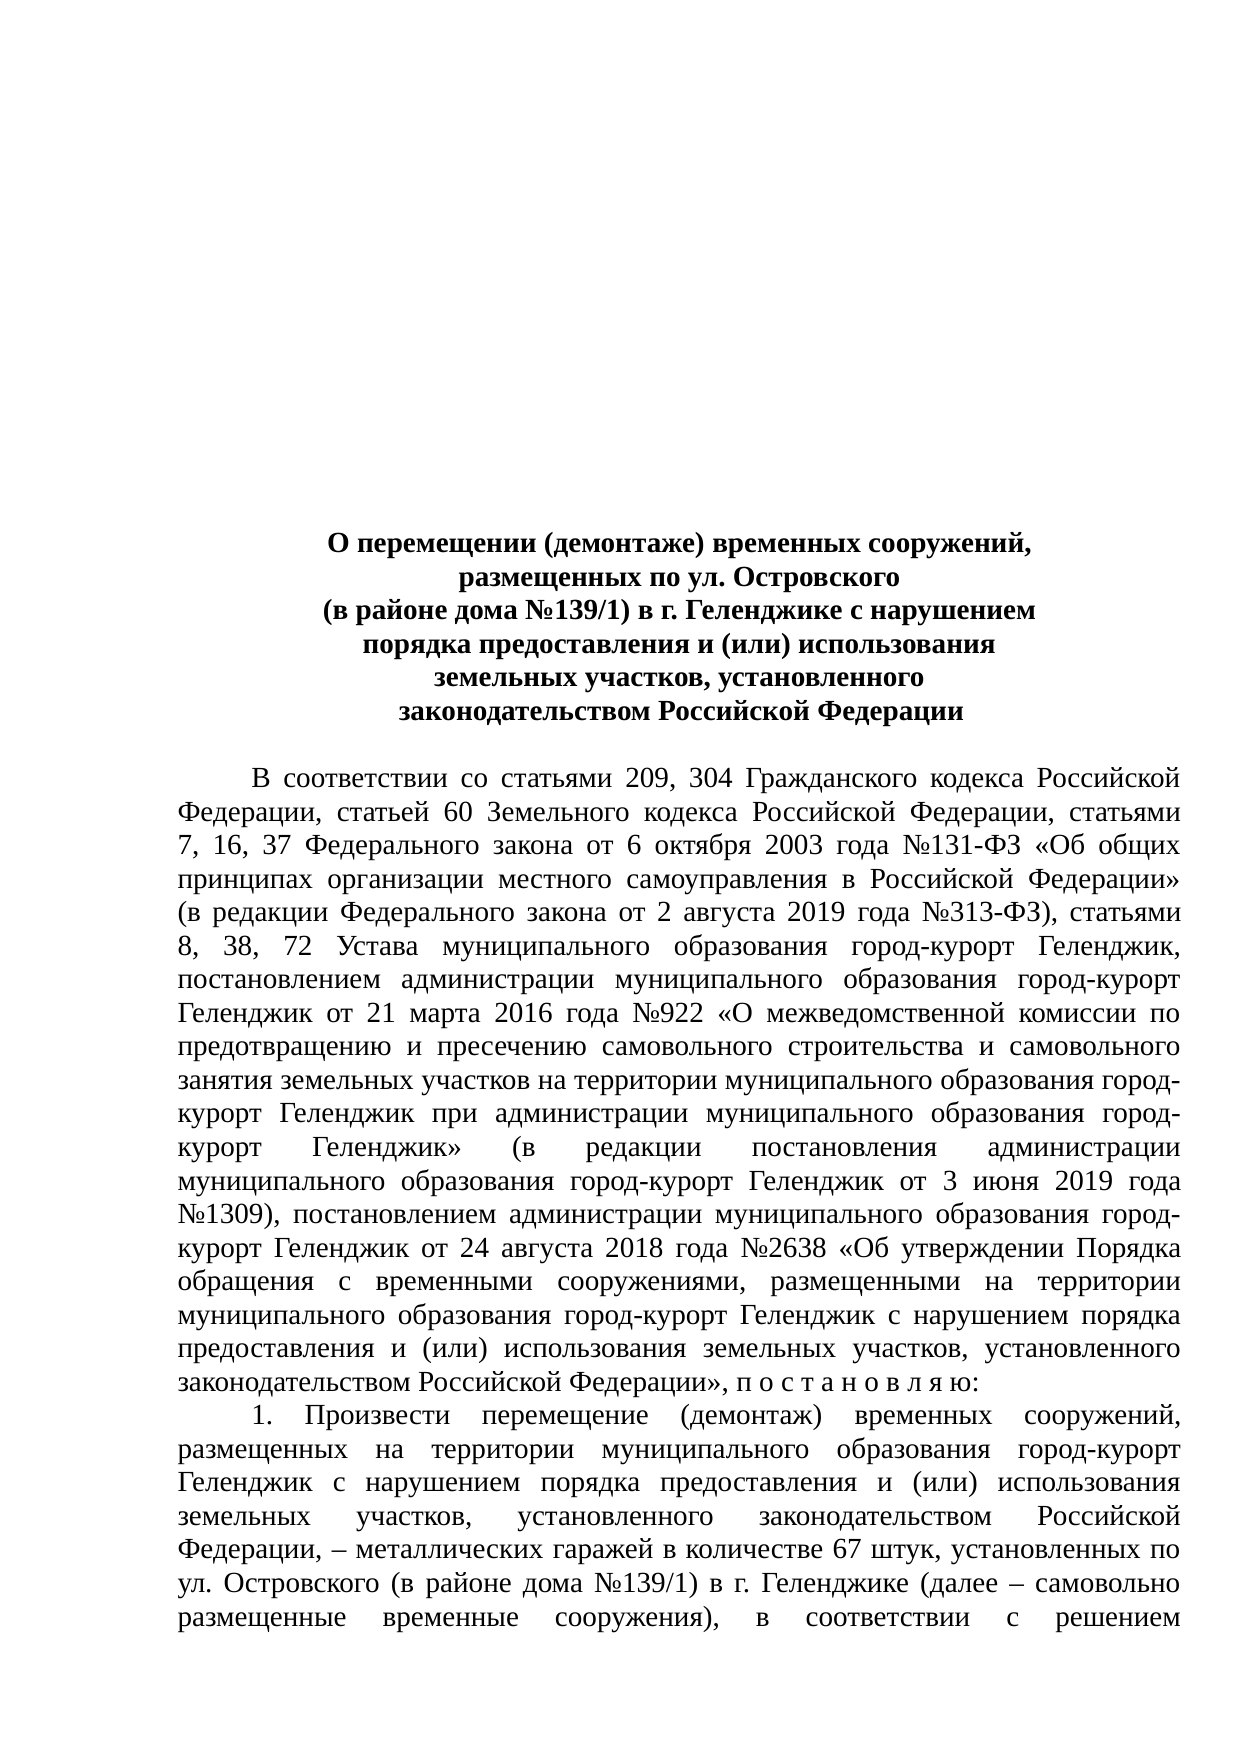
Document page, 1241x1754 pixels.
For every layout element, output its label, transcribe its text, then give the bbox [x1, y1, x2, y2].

text В соответствии со статьями 209, 304 Гражданского кодекса Российской Федерации, статьей 60 Земельного кодекса Российской Федерации, статьями 7, 16, 37 Федерального закона от 6 октября 2003 года №131-ФЗ «Об общих принципах организации местного самоуправления в Российской Федерации» (в редакции Федерального закона от 2 августа 2019 года №313-ФЗ), статьями 8, 38, 72 Устава муниципального образования город-курорт Геленджик, постановлением администрации муниципального образования город-курорт Геленджик от 21 марта 2016 года №922 «О межведомственной комиссии по предотвращению и пресечению самовольного строительства и самовольного занятия земельных участков на территории муниципального образования город-курорт Геленджик при администрации муниципального образования город-курорт Геленджик» (в редакции постановления администрации муниципального образования город-курорт Геленджик от 3 июня 2019 года №1309), постановлением администрации муниципального образования город-курорт Геленджик от 24 августа 2018 года №2638 «Об утверждении Порядка обращения с временными сооружениями, размещенными на территории муниципального образования город-курорт Геленджик с нарушением порядка предоставления и (или) использования земельных участков, установленного законодательством Российской Федерации», п о с т а н о в л я ю: [177, 760, 1181, 1397]
text порядка предоставления и (или) использования [177, 626, 1181, 659]
text (в районе дома №139/1) в г. Геленджике с нарушением [177, 592, 1181, 626]
text законодательством Российской Федерации [325, 693, 1181, 727]
text земельных участков, установленного [177, 659, 1181, 693]
text размещенных по ул. Островского [177, 559, 1181, 592]
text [177, 1397, 1181, 1632]
text О перемещении (демонтаже) временных сооружений, [177, 525, 1181, 559]
